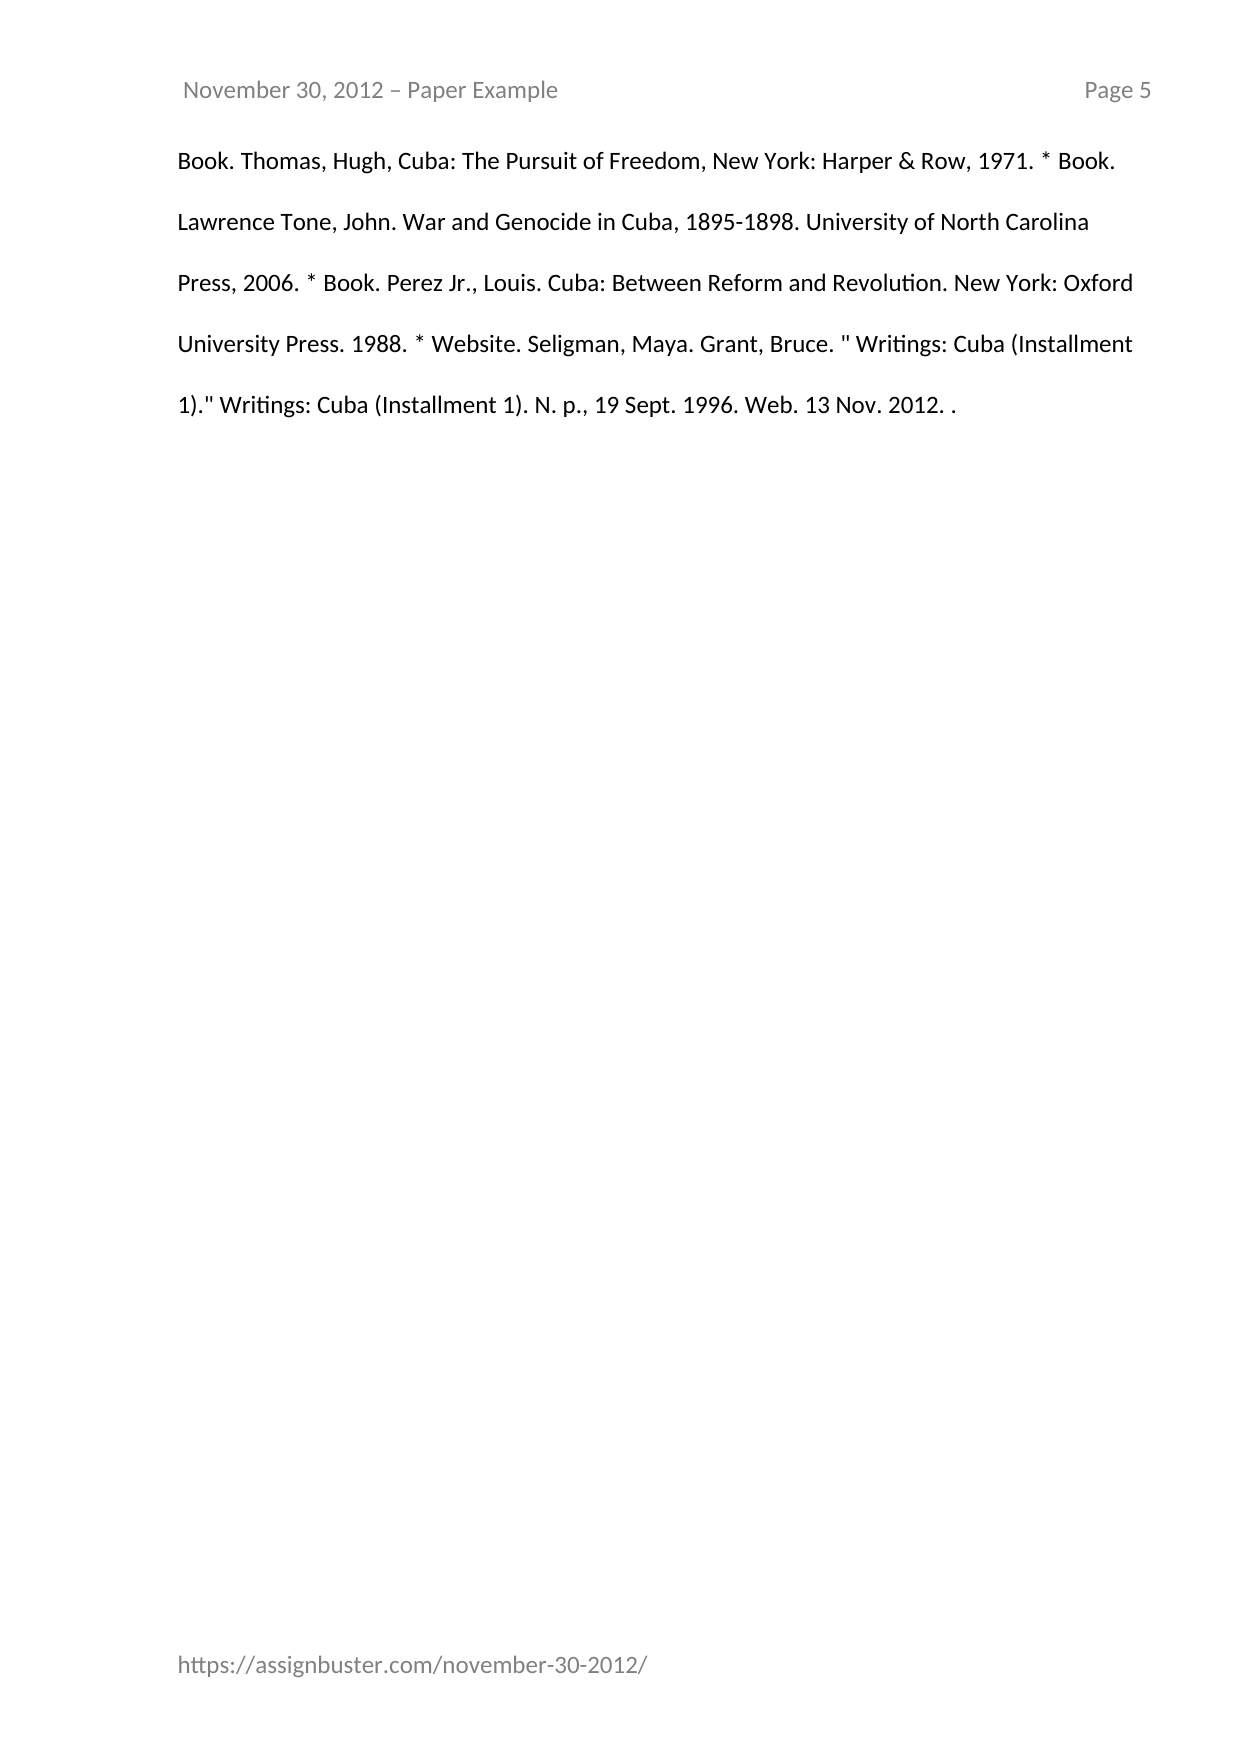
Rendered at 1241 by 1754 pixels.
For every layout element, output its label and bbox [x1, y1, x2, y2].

text [177, 145, 1152, 420]
